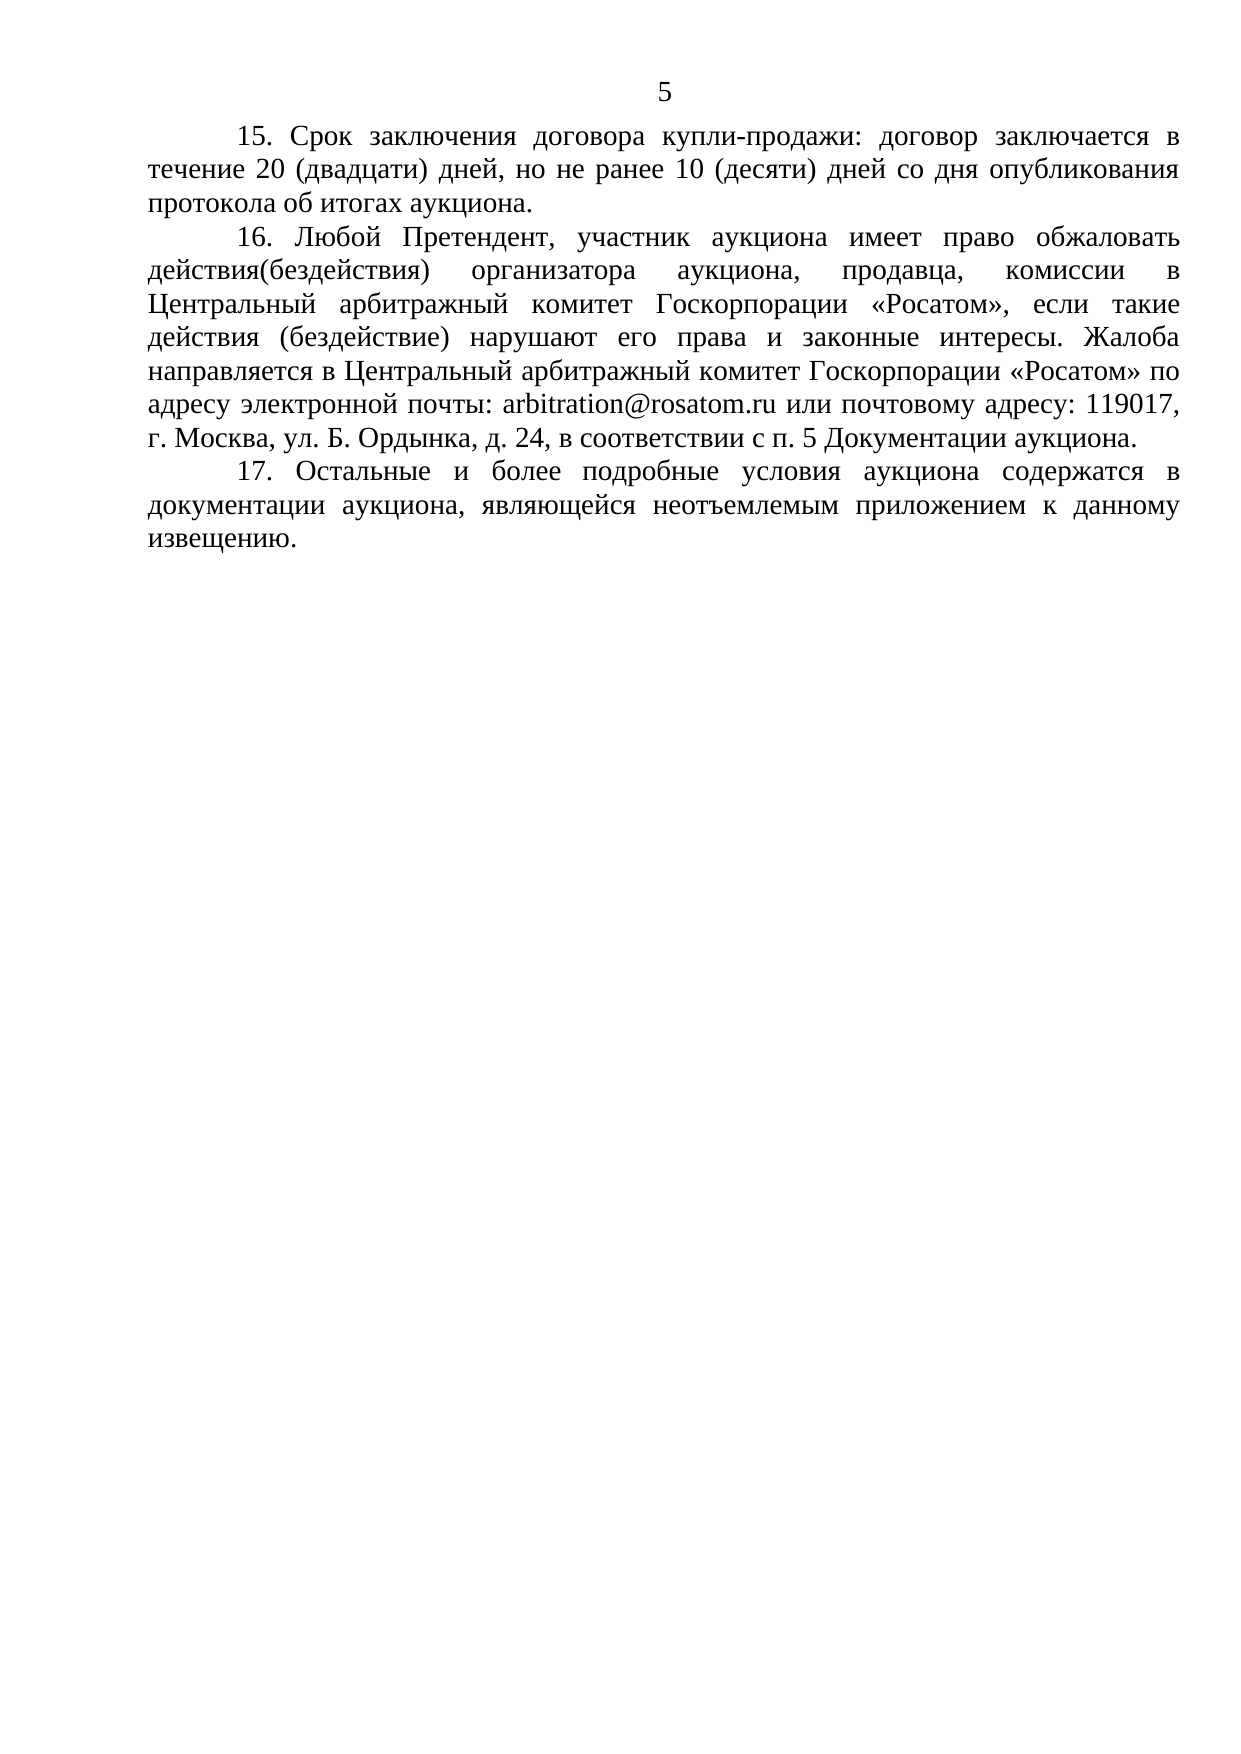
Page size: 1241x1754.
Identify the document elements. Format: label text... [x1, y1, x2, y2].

list 15. Срок заключения договора купли-продажи: договор заключается в течение 20 (двадцати) дней, но не ранее 10 (десяти) дней со дня опубликования протокола об итогах аукциона. [148, 118, 1181, 219]
list 17. Остальные и более подробные условия аукциона содержатся в документации аукциона, являющейся неотъемлемым приложением к данному извещению. [148, 453, 1181, 554]
list 16. Любой Претендент, участник аукциона имеет право обжаловать действия(бездействия) организатора аукциона, продавца, комиссии в Центральный арбитражный комитет Госкорпорации «Росатом», если такие действия (бездействие) нарушают его права и законные интересы. Жалоба направляется в Центральный арбитражный комитет Госкорпорации «Росатом» по адресу электронной почты: arbitration@rosatom.ru или почтовому адресу: 119017, г. Москва, ул. Б. Ордынка, д. 24, в соответствии с п. 5 Документации аукциона. [148, 219, 1181, 453]
